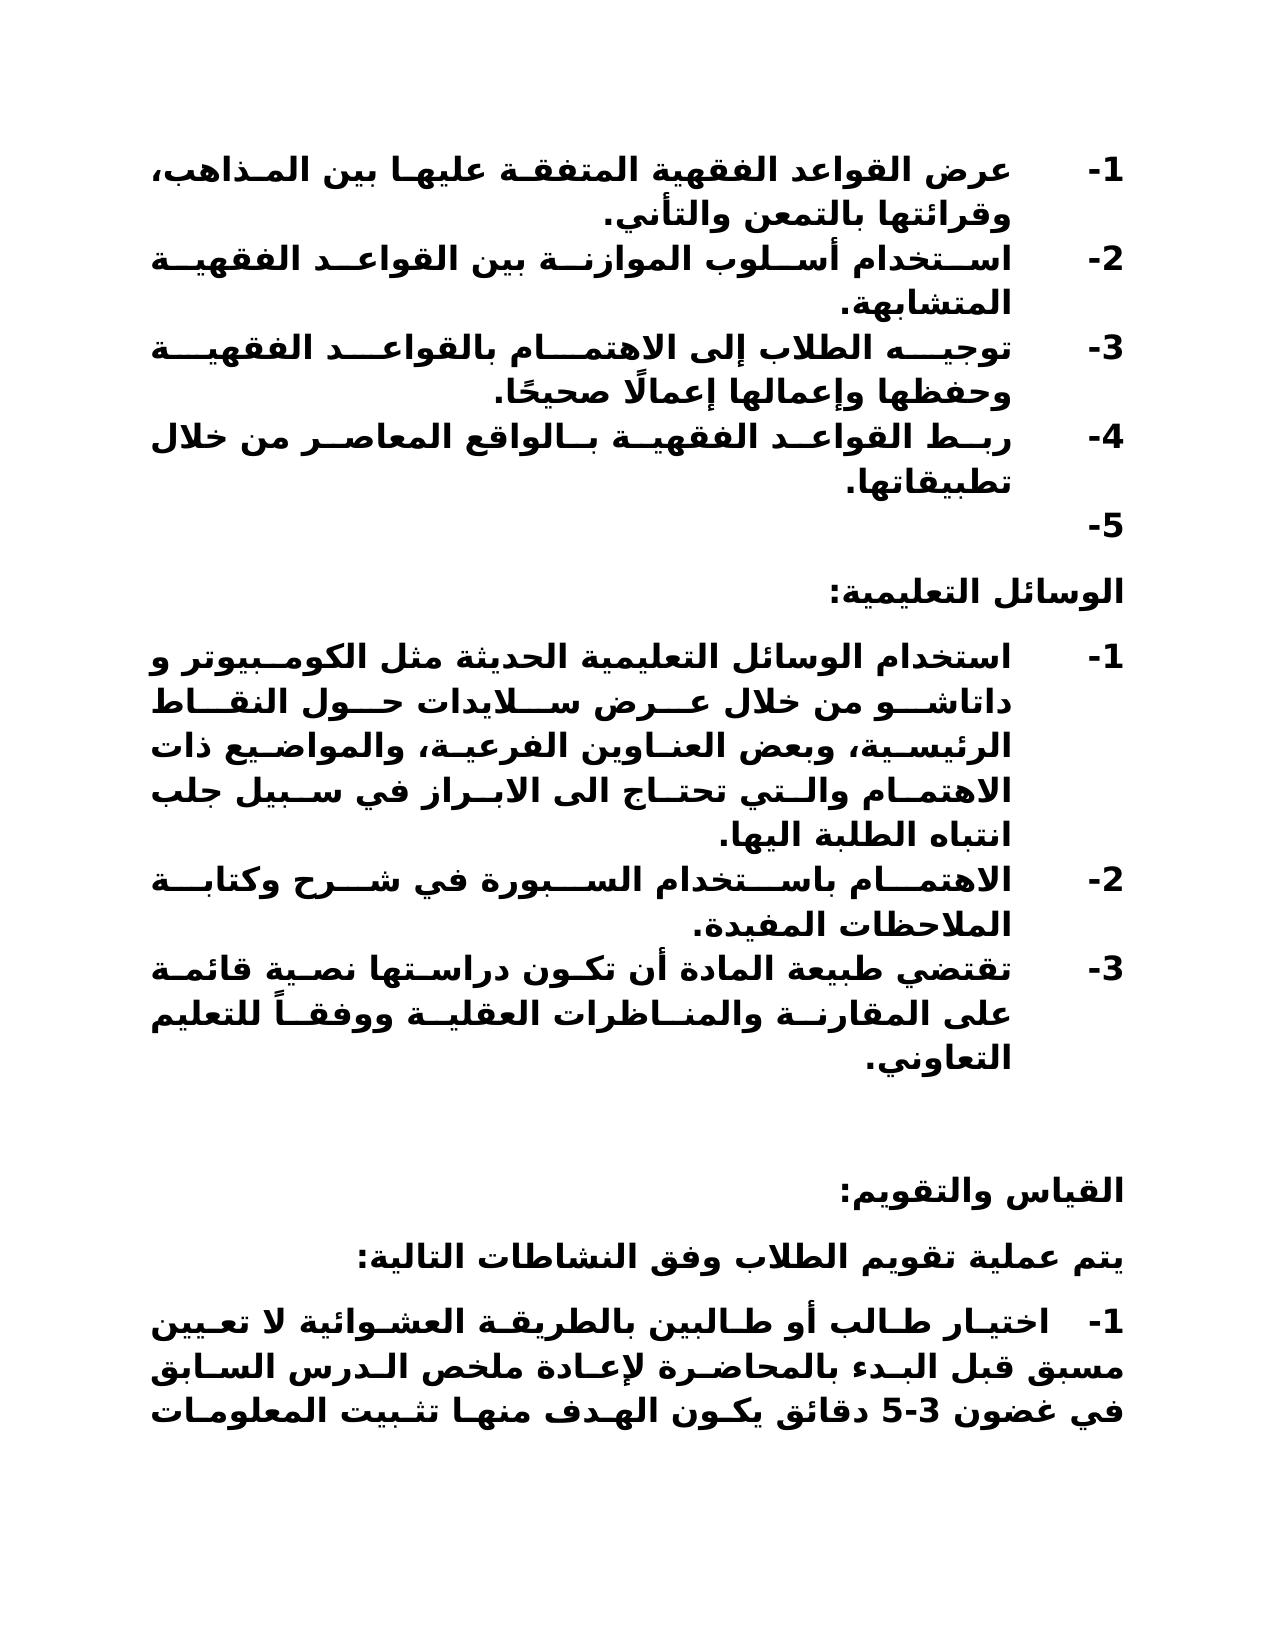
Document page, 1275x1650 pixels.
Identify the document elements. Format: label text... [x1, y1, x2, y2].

text القياس والتقويم: [150, 1172, 1125, 1211]
list استخدام أسلوب الموازنة بين القواعد الفقهية المتشابهة. [150, 239, 1087, 323]
list الاهتمام باستخدام السبورة في شرح وكتابة الملاحظات المفيدة. [150, 860, 1087, 944]
list ربط القواعد الفقهية بالواقع المعاصر من خلال تطبيقاتها. [150, 417, 1087, 501]
list توجيه الطلاب إلى الاهتمام بالقواعد الفقهية وحفظها وإعمالها إعمالًا صحيحًا. [150, 328, 1087, 412]
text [150, 1303, 1125, 1431]
list تقتضي طبيعة المادة أن تكون دراستها نصية قائمة على المقارنة والمناظرات العقلية ووفقاً للتعليم التعاوني. [150, 949, 1087, 1078]
text الوسائل التعليمية: [150, 572, 1125, 611]
list عرض القواعد الفقهية المتفقة عليها بين المذاهب، وقرائتها بالتمعن والتأني. [150, 150, 1087, 233]
text يتم عملية تقويم الطلاب وفق النشاطات التالية: [150, 1237, 1125, 1276]
list استخدام الوسائل التعليمية الحديثة مثل الكومبيوتر و داتاشو من خلال عرض سلايدات حول النقاط الرئيسية، وبعض العناوين الفرعية، والمواضيع ذات الاهتمام والتي تحتاج الى الابراز في سبيل جلب انتباه الطلبة اليها. [150, 637, 1087, 855]
